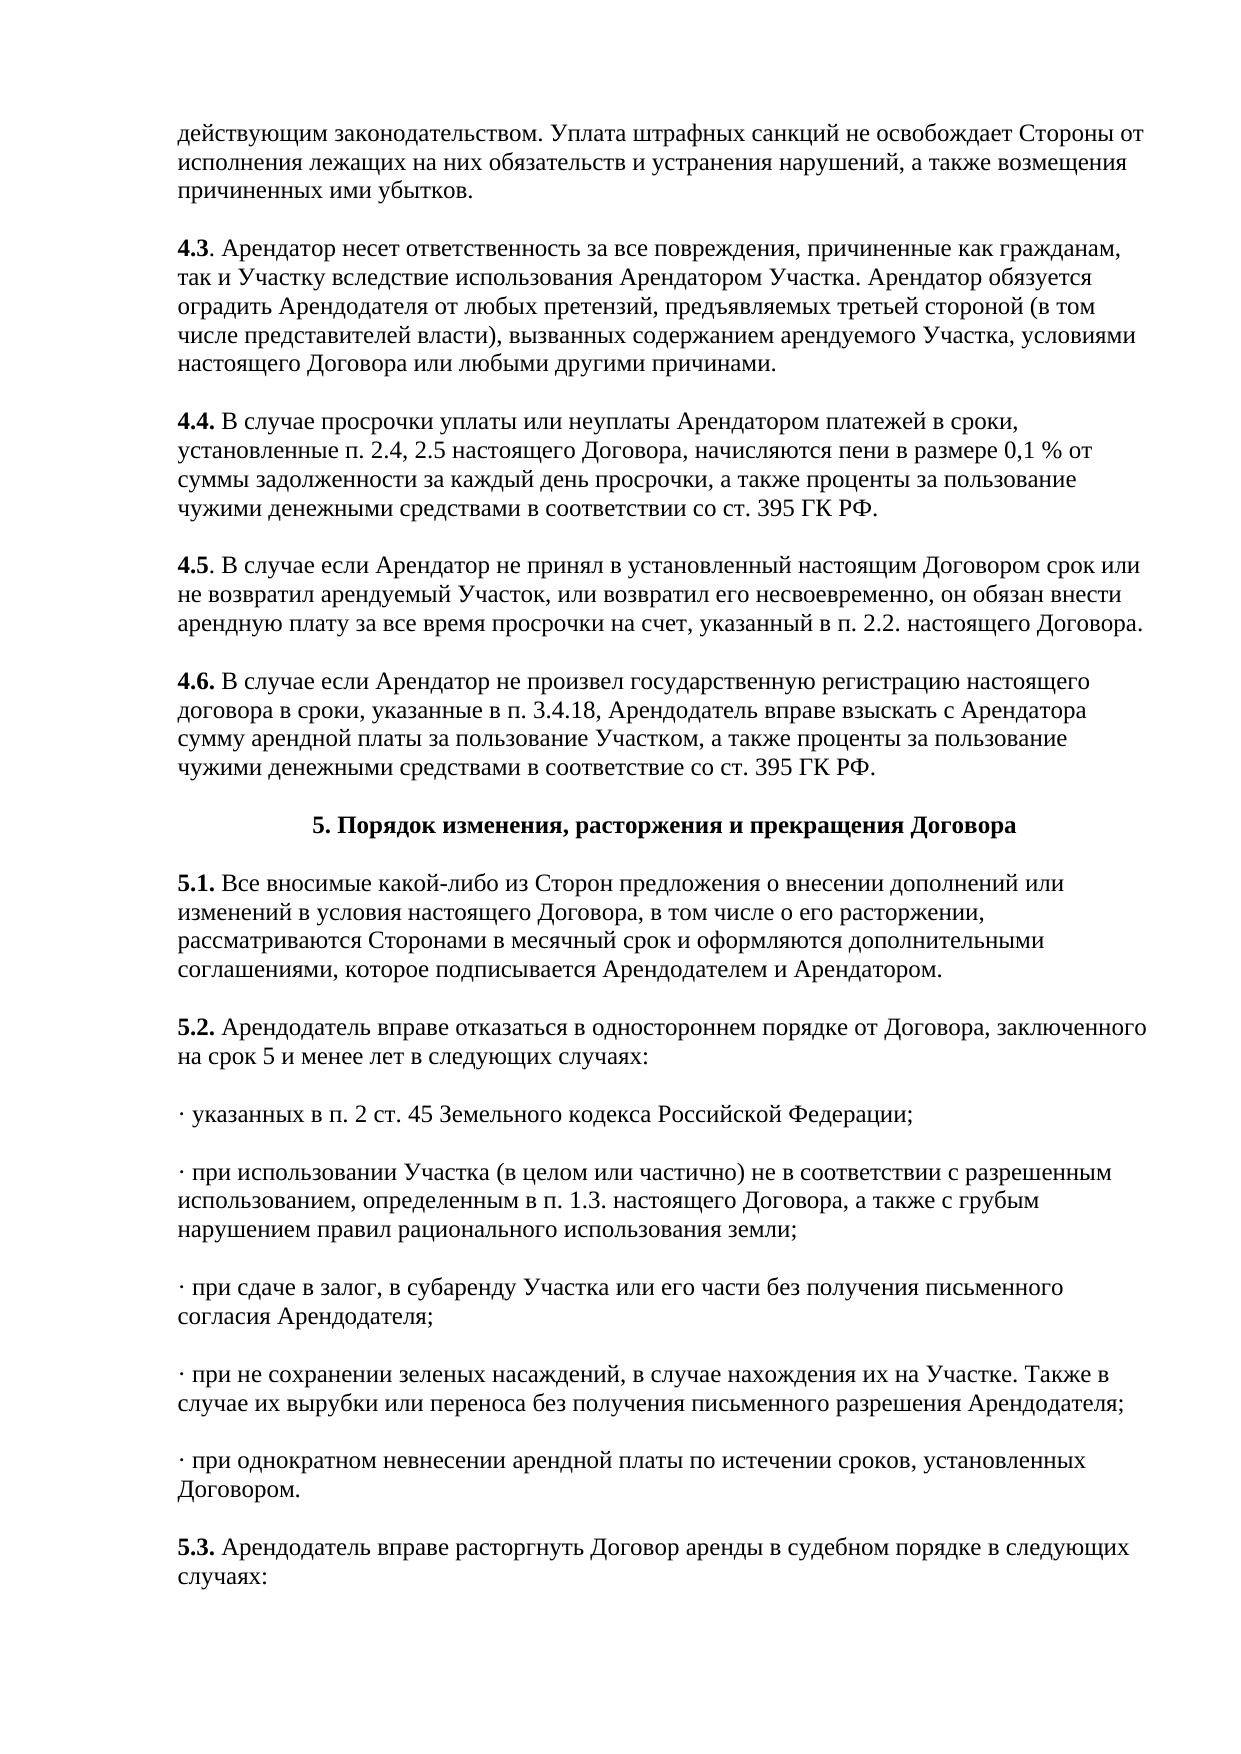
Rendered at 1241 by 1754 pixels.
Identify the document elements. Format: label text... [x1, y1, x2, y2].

text 4.3. Арендатор несет ответственность за все повреждения, причиненные как гражданам, так и Участку вследствие использования Арендатором Участка. Арендатор обязуется оградить Арендодателя от любых претензий, предъявляемых третьей стороной (в том числе представителей власти), вызванных содержанием арендуемого Участка, условиями настоящего Договора или любыми другими причинами. [177, 233, 1152, 377]
text · при однократном невнесении арендной платы по истечении сроков, установленных Договором. [177, 1446, 1152, 1503]
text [177, 118, 1152, 204]
text 5.1. Все вносимые какой-либо из Сторон предложения о внесении дополнений или изменений в условия настоящего Договора, в том числе о его расторжении, рассматриваются Сторонами в месячный срок и оформляются дополнительными соглашениями, которое подписывается Арендодателем и Арендатором. [177, 868, 1152, 983]
text 4.6. В случае если Арендатор не произвел государственную регистрацию настоящего договора в сроки, указанные в п. 3.4.18, Арендодатель вправе взыскать с Арендатора сумму арендной платы за пользование Участком, а также проценты за пользование чужими денежными средствами в соответствие со ст. 395 ГК РФ. [177, 666, 1152, 781]
text 5.3. Арендодатель вправе расторгнуть Договор аренды в судебном порядке в следующих случаях: [177, 1532, 1152, 1590]
text 5. Порядок изменения, расторжения и прекращения Договора [177, 810, 1152, 839]
text 4.4. В случае просрочки уплаты или неуплаты Арендатором платежей в сроки, установленные п. 2.4, 2.5 настоящего Договора, начисляются пени в размере 0,1 % от суммы задолженности за каждый день просрочки, а также проценты за пользование чужими денежными средствами в соответствии со ст. 395 ГК РФ. [177, 406, 1152, 521]
text 4.5. В случае если Арендатор не принял в установленный настоящим Договором срок или не возвратил арендуемый Участок, или возвратил его несвоевременно, он обязан внести арендную плату за все время просрочки на счет, указанный в п. 2.2. настоящего Договора. [177, 551, 1152, 637]
text · указанных в п. 2 ст. 45 Земельного кодекса Российской Федерации; [177, 1099, 1152, 1128]
text 5.2. Арендодатель вправе отказаться в одностороннем порядке от Договора, заключенного на срок 5 и менее лет в следующих случаях: [177, 1012, 1152, 1070]
text · при сдаче в залог, в субаренду Участка или его части без получения письменного согласия Арендодателя; [177, 1272, 1152, 1330]
